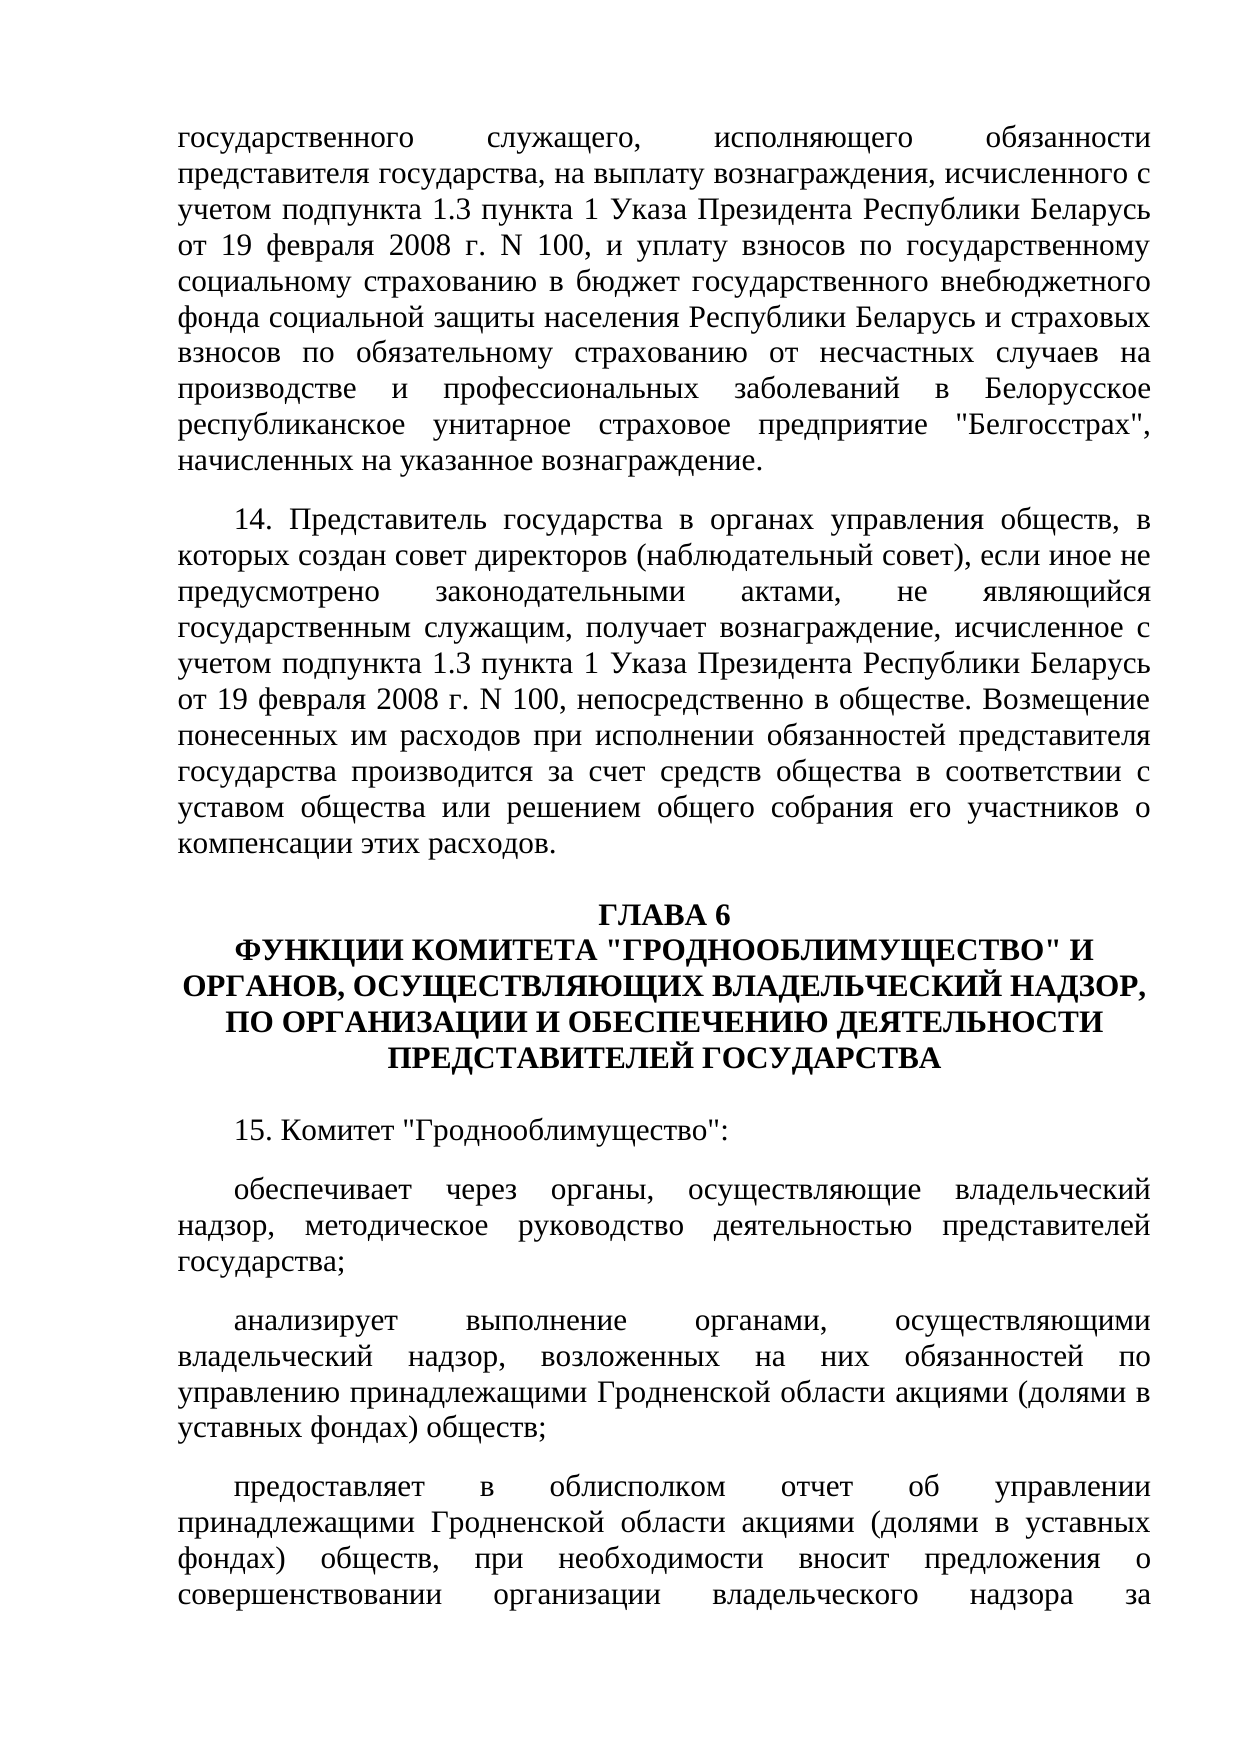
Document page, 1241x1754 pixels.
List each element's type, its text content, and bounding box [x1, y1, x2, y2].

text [177, 1468, 1152, 1611]
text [177, 118, 1152, 477]
text 14. Представитель государства в органах управления обществ, в которых создан совет директоров (наблюдательный совет), если иное не предусмотрено законодательными актами, не являющийся государственным служащим, получает вознаграждение, исчисленное с учетом подпункта 1.3 пункта 1 Указа Президента Республики Беларусь от 19 февраля 2008 г. N 100, непосредственно в обществе. Возмещение понесенных им расходов при исполнении обязанностей представителя государства производится за счет средств общества в соответствии с уставом общества или решением общего собрания его участников о компенсации этих расходов. [177, 500, 1152, 860]
text 15. Комитет "Гроднооблимущество": [177, 1111, 1152, 1147]
text ФУНКЦИИ КОМИТЕТА "ГРОДНООБЛИМУЩЕСТВО" И ОРГАНОВ, ОСУЩЕСТВЛЯЮЩИХ ВЛАДЕЛЬЧЕСКИЙ НАДЗОР, ПО ОРГАНИЗАЦИИ И ОБЕСПЕЧЕНИЮ ДЕЯТЕЛЬНОСТИ ПРЕДСТАВИТЕЛЕЙ ГОСУДАРСТВА [177, 932, 1152, 1075]
text анализирует выполнение органами, осуществляющими владельческий надзор, возложенных на них обязанностей по управлению принадлежащими Гродненской области акциями (долями в уставных фондах) обществ; [177, 1301, 1152, 1445]
text ГЛАВА 6 [177, 896, 1152, 932]
text обеспечивает через органы, осуществляющие владельческий надзор, методическое руководство деятельностью представителей государства; [177, 1170, 1152, 1278]
